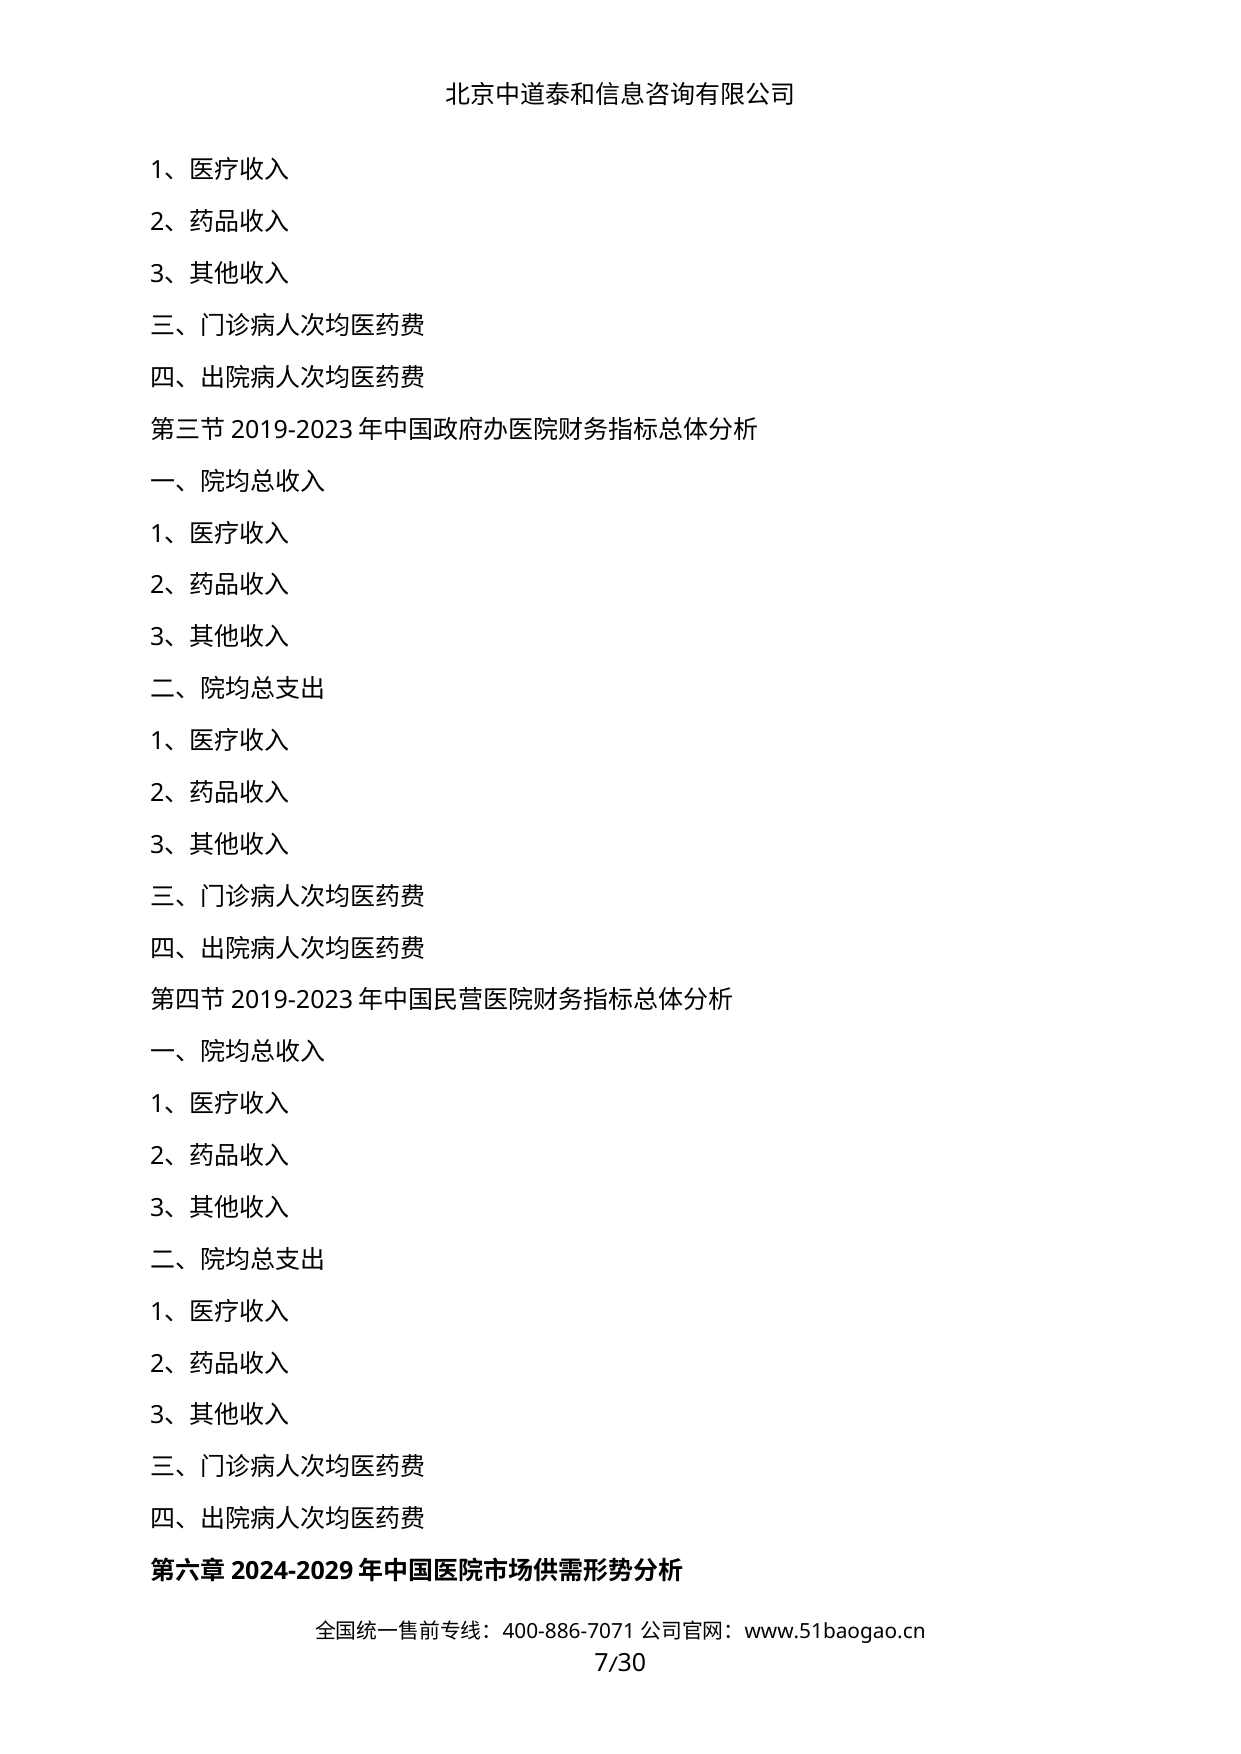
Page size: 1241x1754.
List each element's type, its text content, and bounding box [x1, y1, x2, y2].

text 2、药品收入 [150, 772, 1090, 809]
text 2、药品收入 [150, 1136, 1090, 1172]
text 三、门诊病人次均医药费 [150, 1447, 1090, 1483]
text 1、医疗收入 [150, 513, 1090, 549]
text 一、院均总收入 [150, 461, 1090, 497]
text 第六章 2024-2029年中国医院市场供需形势分析 [150, 1551, 1090, 1587]
text 二、院均总支出 [150, 669, 1090, 705]
text 3、其他收入 [150, 617, 1090, 653]
text 二、院均总支出 [150, 1239, 1090, 1276]
text 1、医疗收入 [150, 150, 1090, 186]
text 四、出院病人次均医药费 [150, 928, 1090, 964]
text 一、院均总收入 [150, 1032, 1090, 1068]
text 三、门诊病人次均医药费 [150, 876, 1090, 912]
text 3、其他收入 [150, 1395, 1090, 1431]
text 三、门诊病人次均医药费 [150, 306, 1090, 342]
text 第四节 2019-2023年中国民营医院财务指标总体分析 [150, 980, 1090, 1016]
text 第三节 2019-2023年中国政府办医院财务指标总体分析 [150, 409, 1090, 446]
text 3、其他收入 [150, 1187, 1090, 1224]
text 2、药品收入 [150, 202, 1090, 238]
text 1、医疗收入 [150, 721, 1090, 757]
text 四、出院病人次均医药费 [150, 357, 1090, 394]
text 3、其他收入 [150, 824, 1090, 861]
text 1、医疗收入 [150, 1291, 1090, 1327]
text 1、医疗收入 [150, 1084, 1090, 1120]
text 3、其他收入 [150, 254, 1090, 290]
text 2、药品收入 [150, 565, 1090, 601]
text 2、药品收入 [150, 1343, 1090, 1379]
text 四、出院病人次均医药费 [150, 1499, 1090, 1535]
